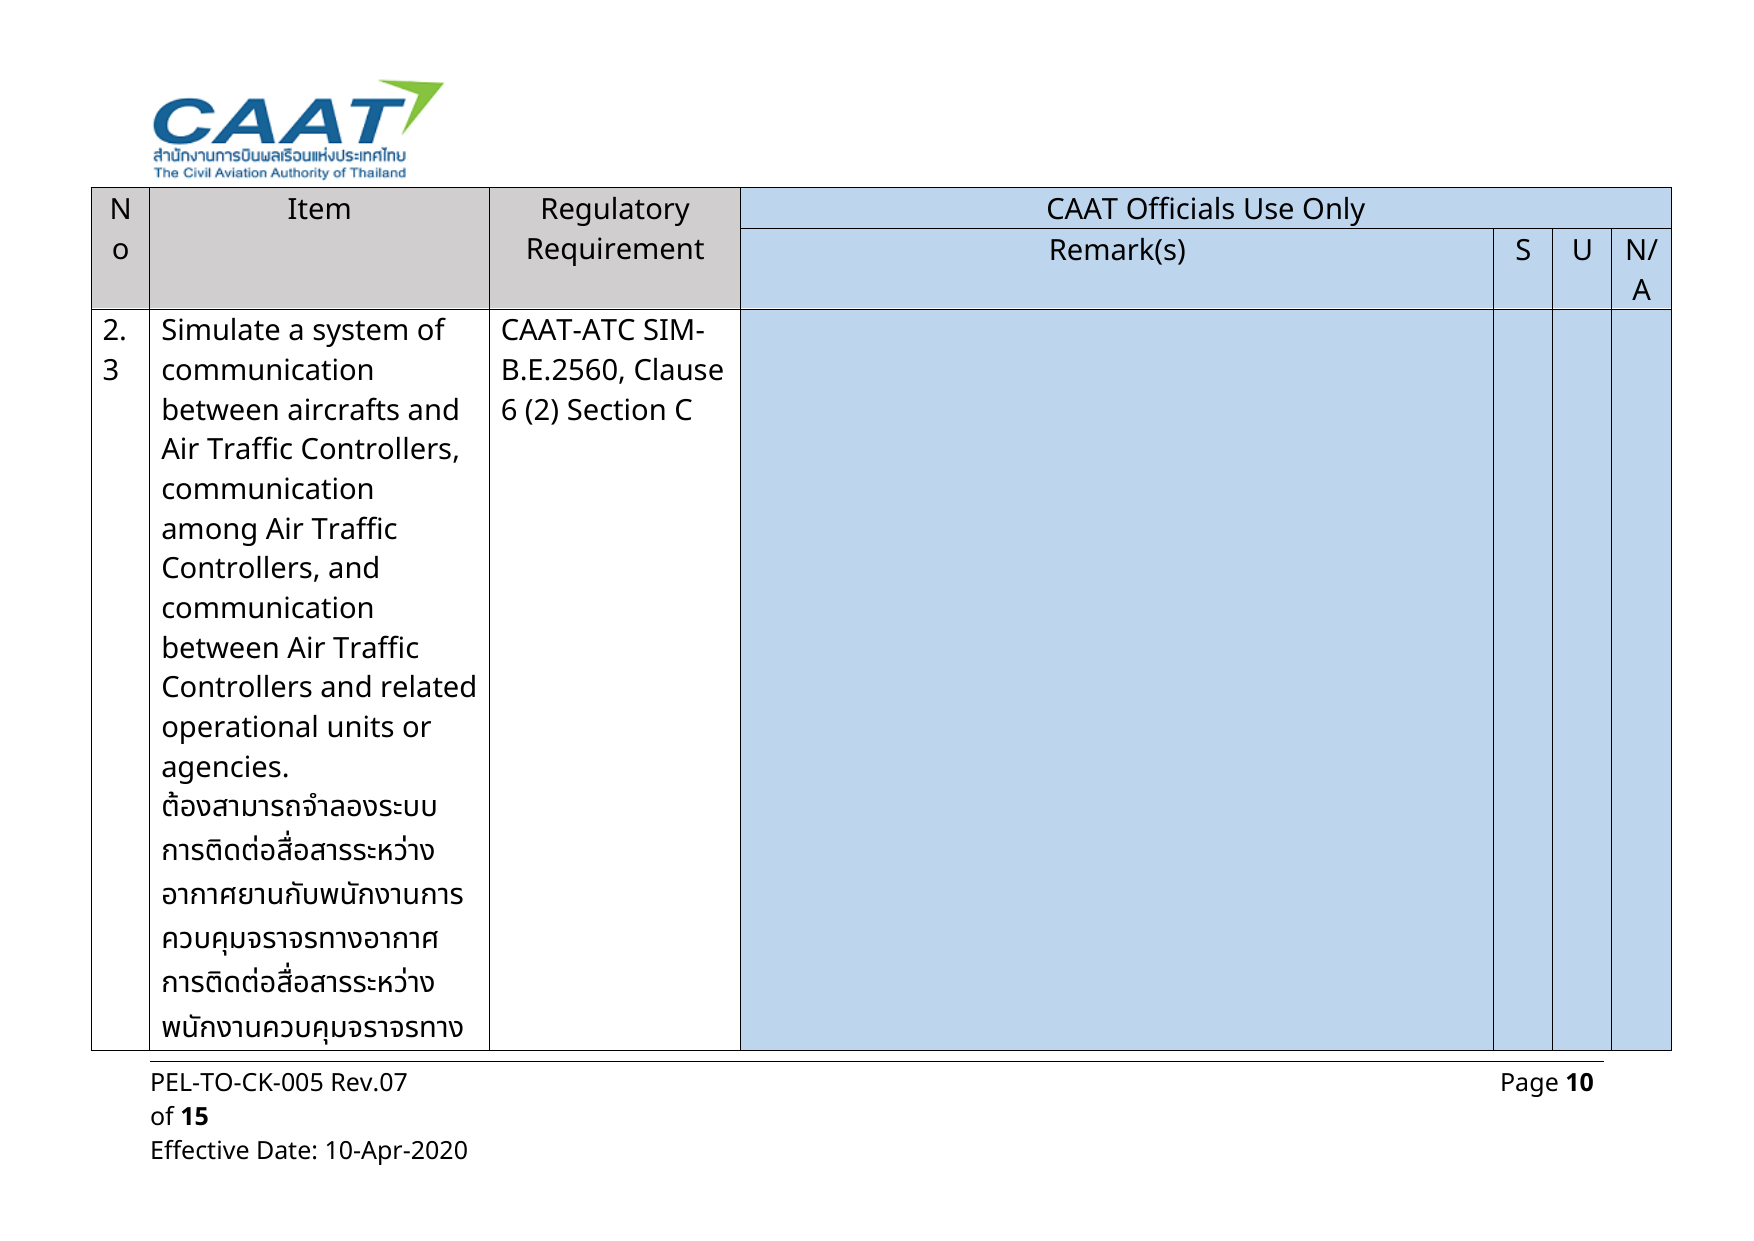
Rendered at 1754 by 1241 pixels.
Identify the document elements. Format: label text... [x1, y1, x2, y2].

table_cell 2.3 [92, 310, 149, 1050]
table_cell N/A [1612, 229, 1671, 308]
table_cell CAAT-ATC SIM-B.E.2560, Clause 6 (2) Section C [490, 310, 740, 1050]
table_header CAAT Officials Use Only [741, 188, 1671, 228]
table_header Item [150, 188, 489, 308]
table_header Regulatory Requirement [490, 188, 740, 308]
table_cell Remark(s) [741, 229, 1493, 308]
table_cell U [1553, 229, 1611, 308]
table_header No [92, 188, 149, 308]
table_cell S [1494, 229, 1552, 308]
table_cell [741, 310, 1493, 1050]
table_cell [1612, 310, 1671, 1050]
picture [150, 73, 446, 187]
table_cell [1494, 310, 1552, 1050]
table_cell [1553, 310, 1611, 1050]
